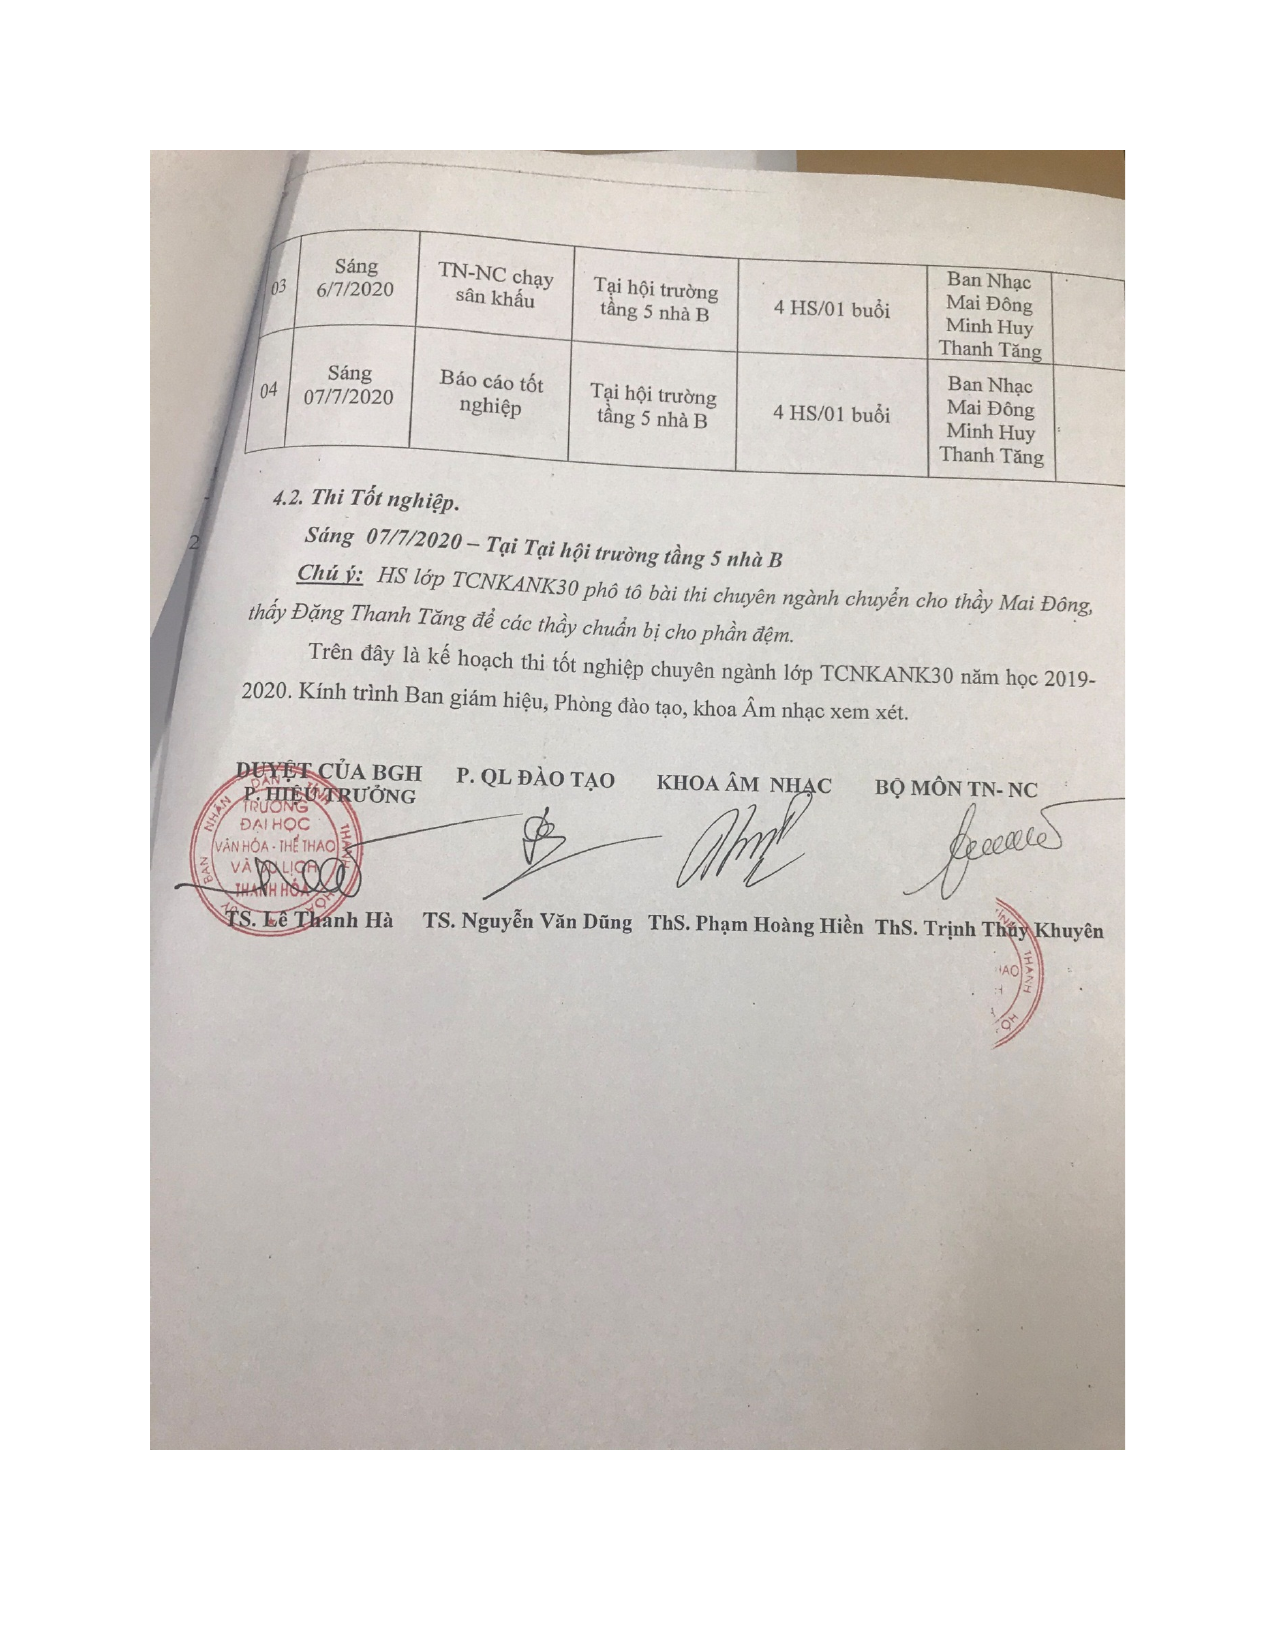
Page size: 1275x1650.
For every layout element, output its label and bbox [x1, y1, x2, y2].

picture [150, 150, 1125, 1450]
